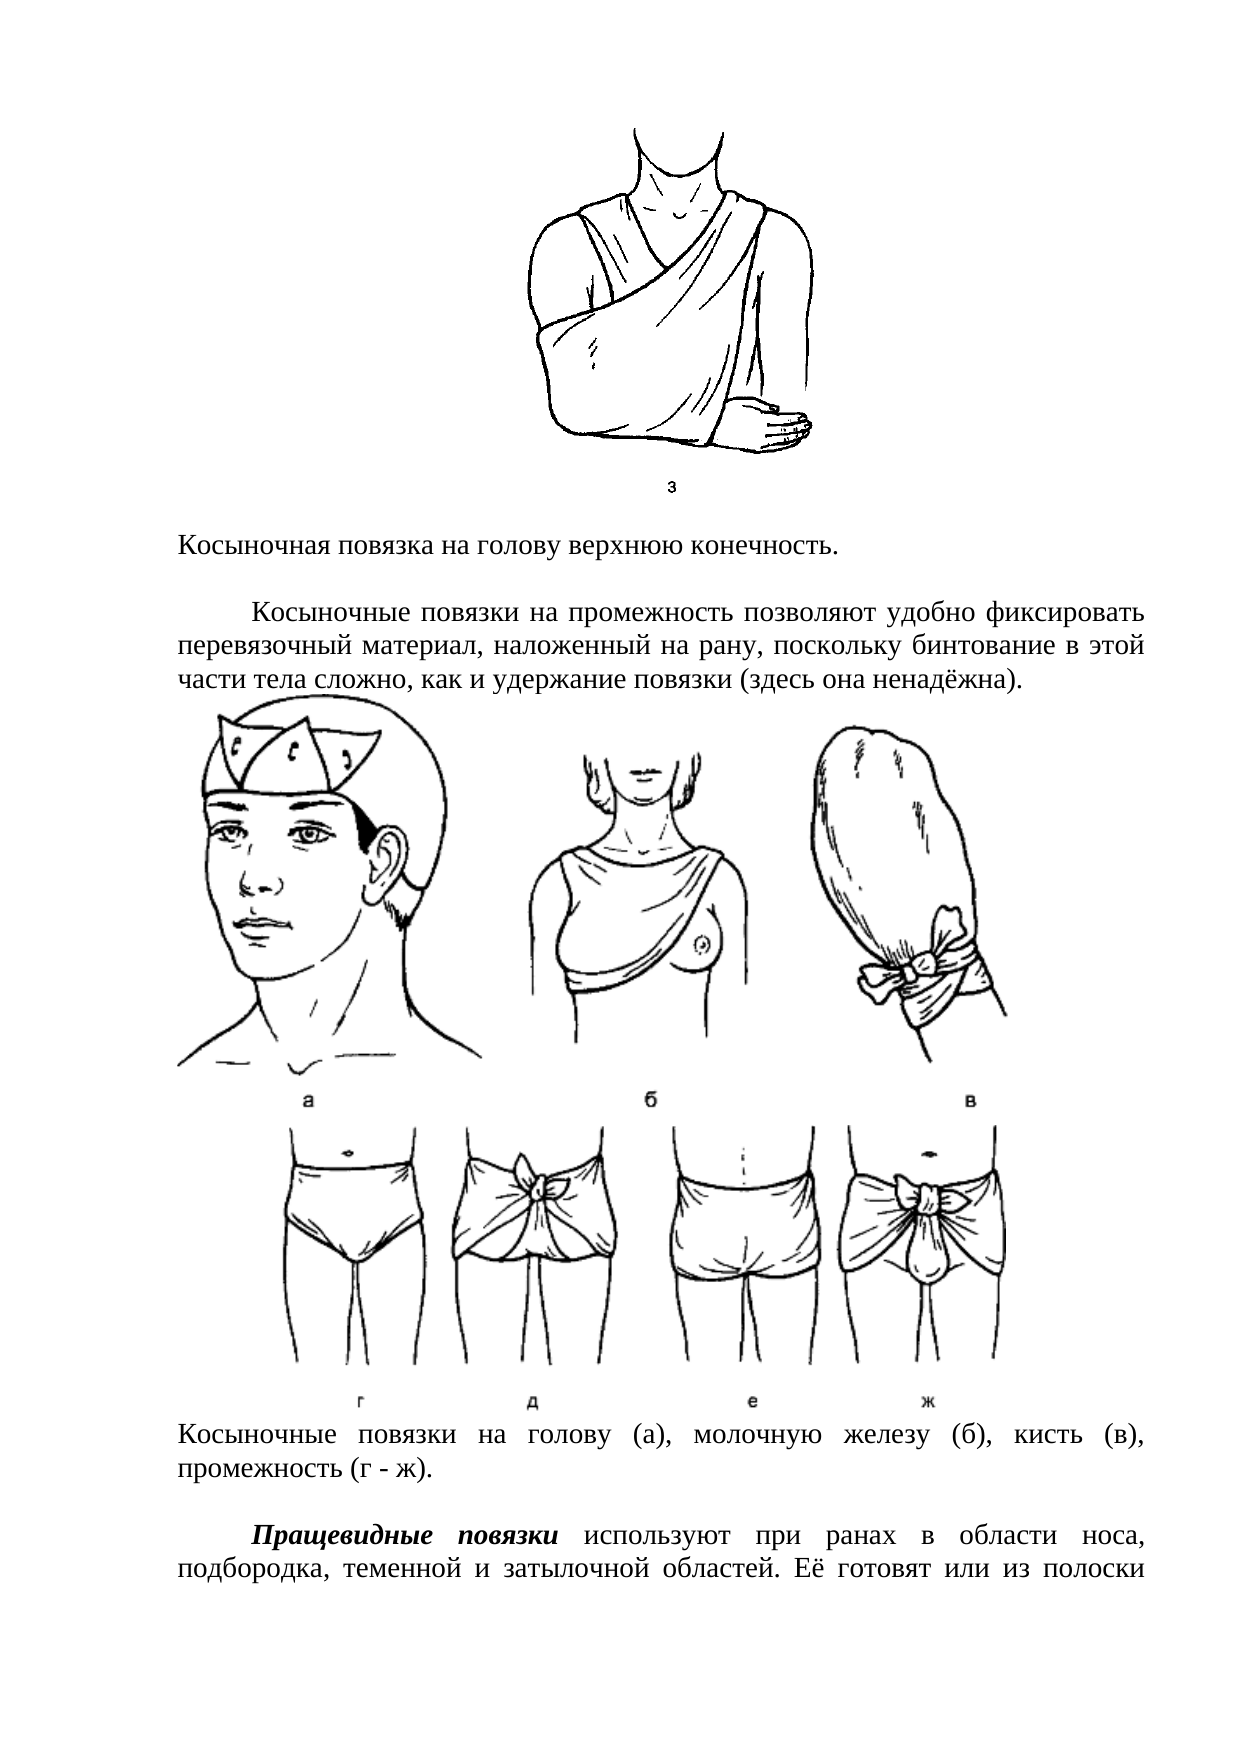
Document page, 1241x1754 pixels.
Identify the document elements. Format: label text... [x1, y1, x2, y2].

picture [177, 694, 1008, 1417]
text Косыночная повязка на голову верхнюю конечность. [177, 527, 1146, 560]
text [177, 1517, 1146, 1584]
text Косыночные повязки на голову (а), молочную железу (б), кисть (в), промежность (г - ж). [177, 1416, 1146, 1483]
picture [478, 118, 845, 527]
text Косыночные повязки на промежность позволяют удобно фиксировать перевязочный материал, наложенный на рану, поскольку бинтование в этой части тела сложно, как и удержание повязки (здесь она ненадёжна). [177, 594, 1146, 694]
